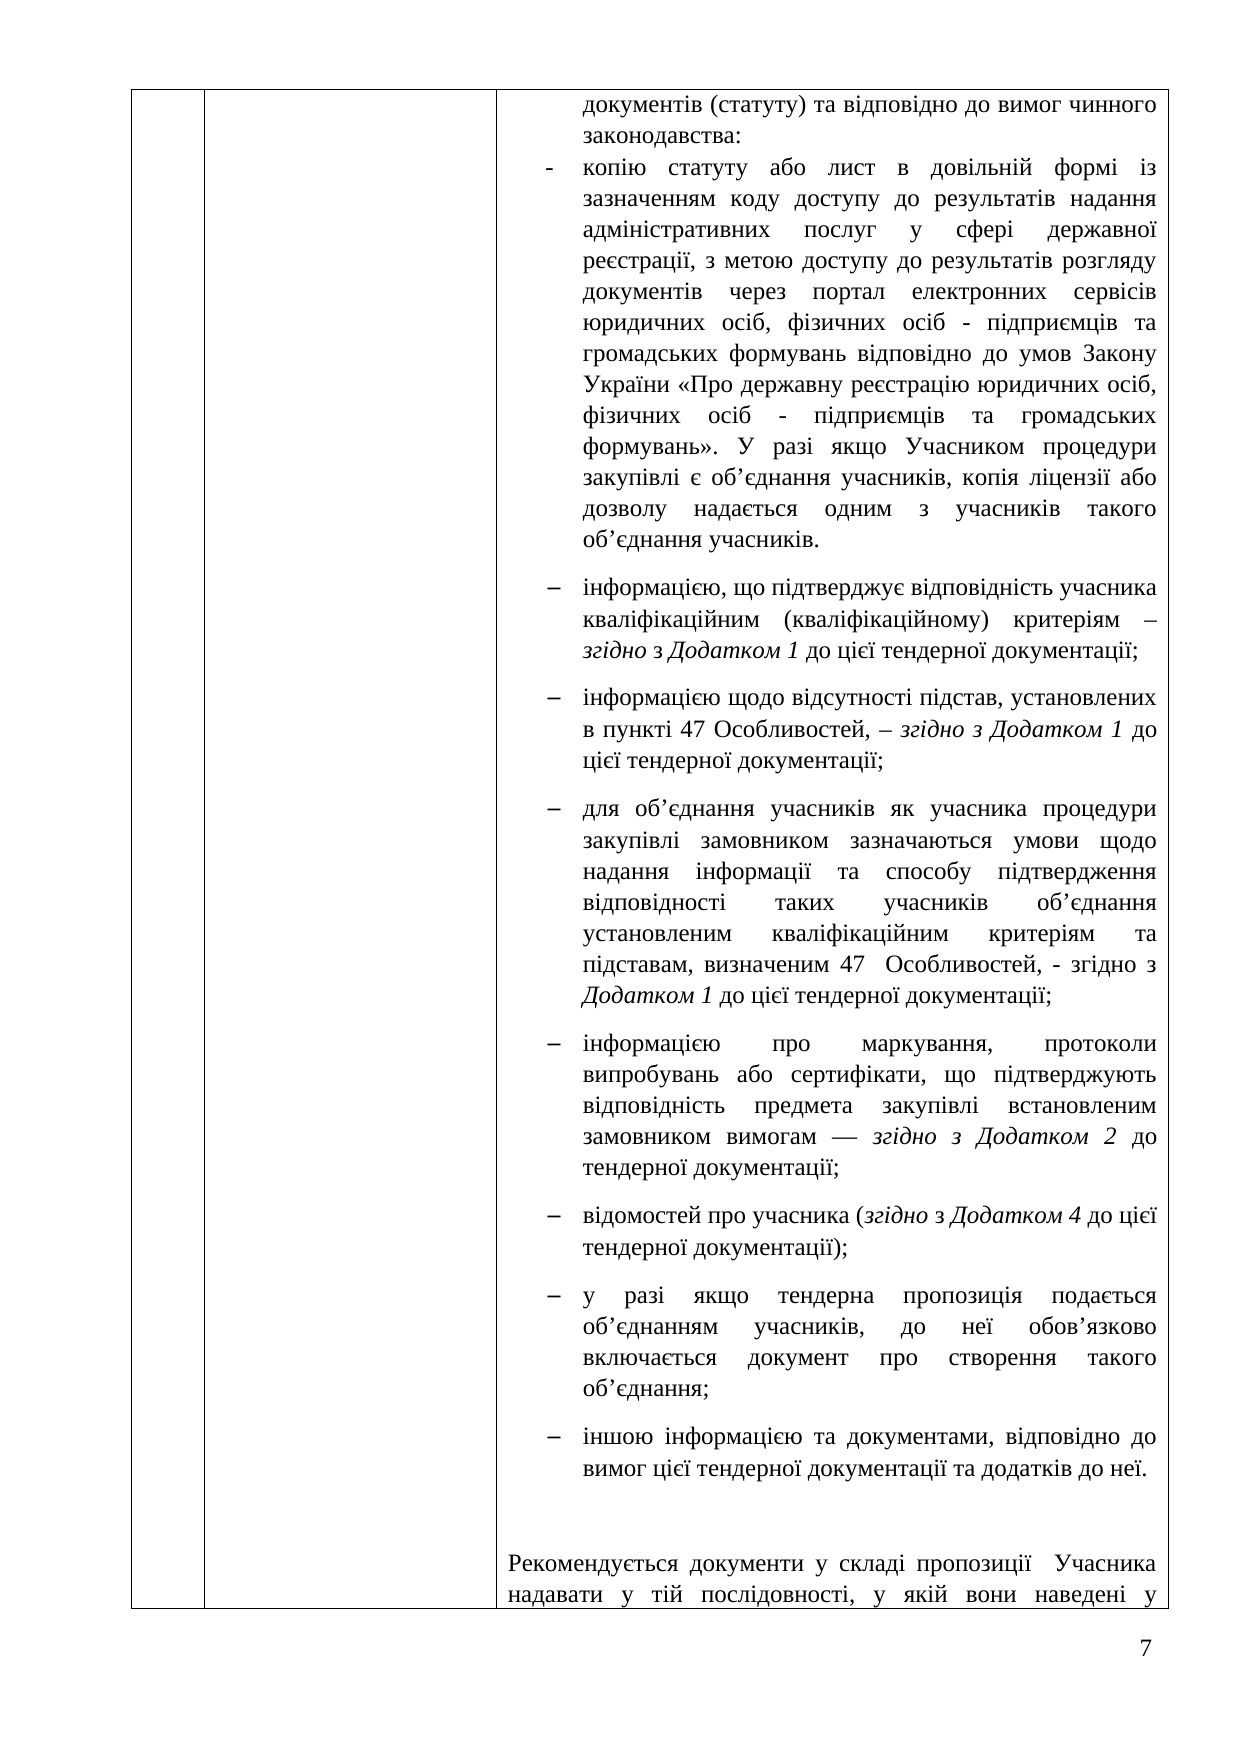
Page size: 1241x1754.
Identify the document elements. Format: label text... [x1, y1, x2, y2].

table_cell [205, 90, 496, 1608]
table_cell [497, 90, 1168, 1608]
table_cell 1 [132, 90, 204, 1608]
